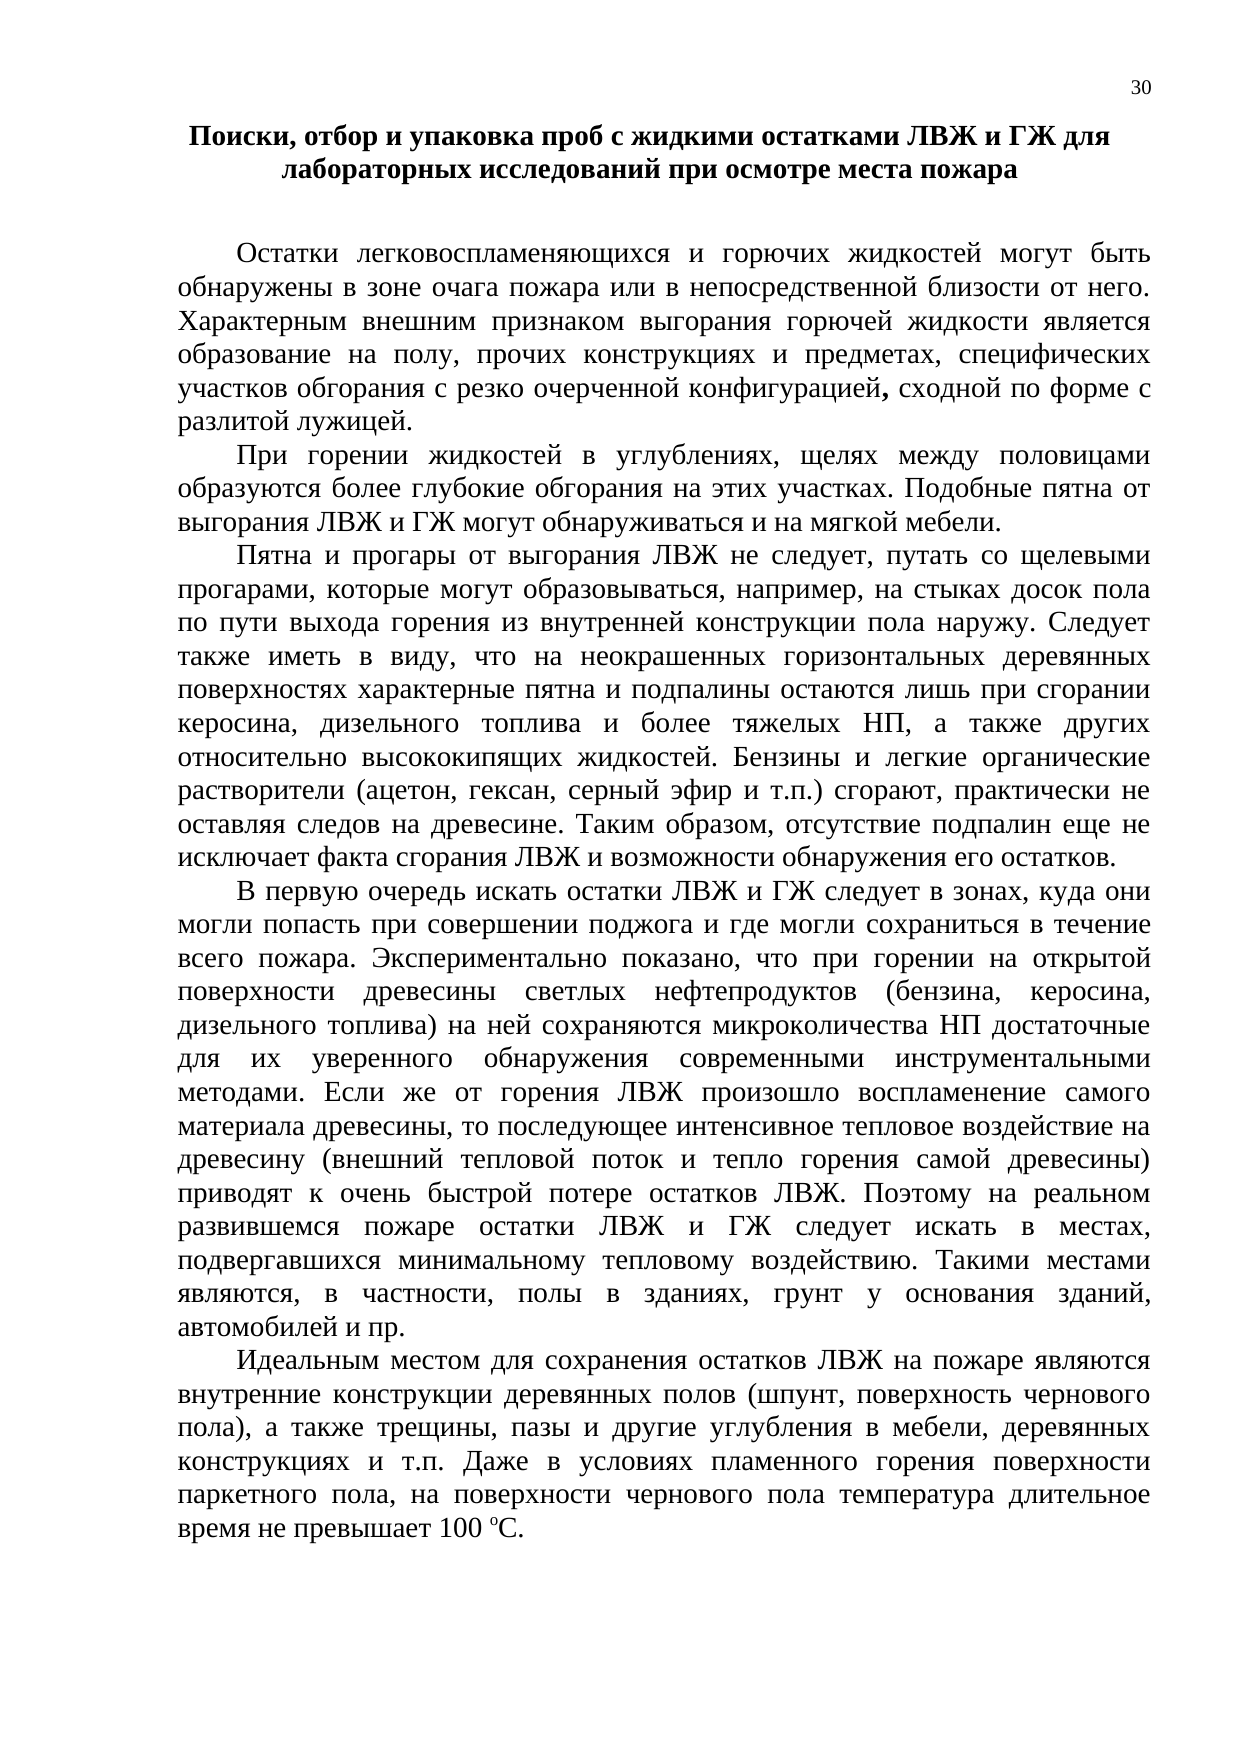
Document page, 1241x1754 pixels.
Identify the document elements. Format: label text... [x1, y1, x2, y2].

subtitle Поиски, отбор и упаковка проб с жидкими остатками ЛВЖ и ГЖ для лабораторных исследований при осмотре места пожара [177, 118, 1122, 185]
text Идеальным местом для сохранения остатков ЛВЖ на пожаре являются внутренние конструкции деревянных полов (шпунт, поверхность чернового пола), а также трещины, пазы и другие углубления в мебели, деревянных конструкциях и т.п. Даже в условиях пламенного горения поверхности паркетного пола, на поверхности чернового пола температура длительное время не превышает 100 оС. [177, 1342, 1152, 1544]
text Остатки легковоспламеняющихся и горючих жидкостей могут быть обнаружены в зоне очага пожара или в непосредственной близости от него. Характерным внешним признаком выгорания горючей жидкости является образование на полу, прочих конструкциях и предметах, специфических участков обгорания с резко очерченной конфигурацией, сходной по форме с разлитой лужицей. [177, 236, 1152, 437]
text При горении жидкостей в углублениях, щелях между половицами образуются более глубокие обгорания на этих участках. Подобные пятна от выгорания ЛВЖ и ГЖ могут обнаруживаться и на мягкой мебели. [177, 437, 1152, 537]
text В первую очередь искать остатки ЛВЖ и ГЖ следует в зонах, куда они могли попасть при совершении поджога и где могли сохраниться в течение всего пожара. Экспериментально показано, что при горении на открытой поверхности древесины светлых нефтепродуктов (бензина, керосина, дизельного топлива) на ней сохраняются микроколичества НП достаточные для их уверенного обнаружения современными инструментальными методами. Если же от горения ЛВЖ произошло воспламенение самого материала древесины, то последующее интенсивное тепловое воздействие на древесину (внешний тепловой поток и тепло горения самой древесины) приводят к очень быстрой потере остатков ЛВЖ. Поэтому на реальном развившемся пожаре остатки ЛВЖ и ГЖ следует искать в местах, подвергавшихся минимальному тепловому воздействию. Такими местами являются, в частности, полы в зданиях, грунт у основания зданий, автомобилей и пр. [177, 873, 1152, 1342]
text Пятна и прогары от выгорания ЛВЖ не следует, путать со щелевыми прогарами, которые могут образовываться, например, на стыках досок пола по пути выхода горения из внутренней конструкции пола наружу. Следует также иметь в виду, что на неокрашенных горизонтальных деревянных поверхностях характерные пятна и подпалины остаются лишь при сгорании керосина, дизельного топлива и более тяжелых НП, а также других относительно высококипящих жидкостей. Бензины и легкие органические растворители (ацетон, гексан, серный эфир и т.п.) сгорают, практически не оставляя следов на древесине. Таким образом, отсутствие подпалин еще не исключает факта сгорания ЛВЖ и возможности обнаружения его остатков. [177, 537, 1152, 873]
